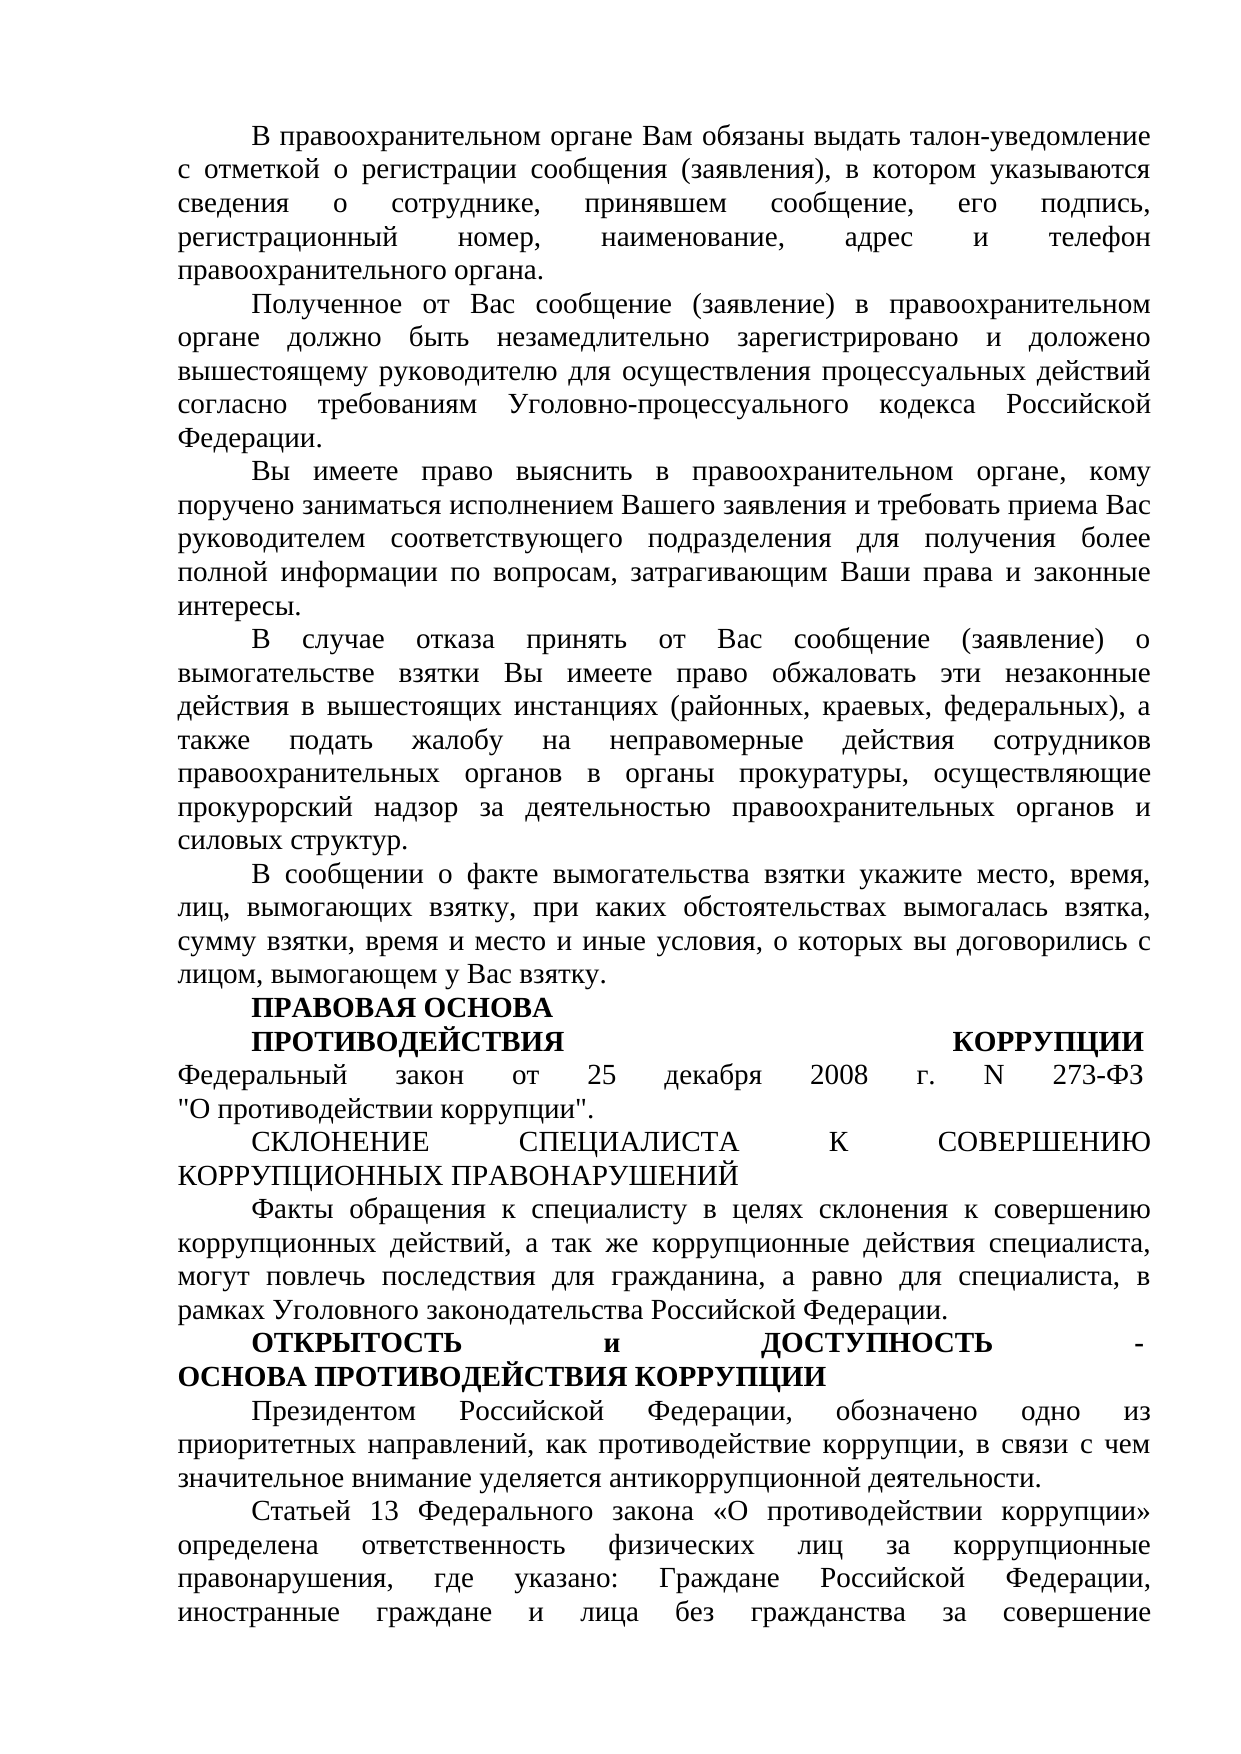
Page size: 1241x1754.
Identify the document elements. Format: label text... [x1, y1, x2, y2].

text В правоохранительном органе Вам обязаны выдать талон-уведомление с отметкой о регистрации сообщения (заявления), в котором указываются сведения о сотруднике, принявшем сообщение, его подпись, регистрационный номер, наименование, адрес и телефон правоохранительного органа. [177, 118, 1152, 286]
text Полученное от Вас сообщение (заявление) в правоохранительном органе должно быть незамедлительно зарегистрировано и доложено вышестоящему руководителю для осуществления процессуальных действий согласно требованиям Уголовно-процессуального кодекса Российской Федерации. [177, 286, 1152, 453]
text Президентом Российской Федерации, обозначено одно из приоритетных направлений, как противодействие коррупции, в связи с чем значительное внимание уделяется антикоррупционной деятельности. [177, 1393, 1152, 1493]
text В случае отказа принять от Вас сообщение (заявление) о вымогательстве взятки Вы имеете право обжаловать эти незаконные действия в вышестоящих инстанциях (районных, краевых, федеральных), а также подать жалобу на неправомерные действия сотрудников правоохранительных органов в органы прокуратуры, осуществляющие прокурорский надзор за деятельностью правоохранительных органов и силовых структур. [177, 621, 1152, 856]
text ПРАВОВАЯ ОСНОВА [177, 990, 1152, 1024]
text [177, 1493, 1152, 1627]
text ОТКРЫТОСТЬ и ДОСТУПНОСТЬ - ОСНОВА ПРОТИВОДЕЙСТВИЯ КОРРУПЦИИ [177, 1326, 1152, 1393]
text Факты обращения к специалисту в целях склонения к совершению коррупционных действий, а так же коррупционные действия специалиста, могут повлечь последствия для гражданина, а равно для специалиста, в рамках Уголовного законодательства Российской Федерации. [177, 1191, 1152, 1326]
text Вы имеете право выяснить в правоохранительном органе, кому поручено заниматься исполнением Вашего заявления и требовать приема Вас руководителем соответствующего подразделения для получения более полной информации по вопросам, затрагивающим Ваши права и законные интересы. [177, 453, 1152, 621]
text В сообщении о факте вымогательства взятки укажите место, время, лиц, вымогающих взятку, при каких обстоятельствах вымогалась взятка, сумму взятки, время и место и иные условия, о которых вы договорились с лицом, вымогающем у Вас взятку. [177, 856, 1152, 990]
text СКЛОНЕНИЕ СПЕЦИАЛИСТА К СОВЕРШЕНИЮ КОРРУПЦИОННЫХ ПРАВОНАРУШЕНИЙ [177, 1124, 1152, 1191]
text ПРОТИВОДЕЙСТВИЯ КОРРУПЦИИ Федеральный закон от 25 декабря 2008 г. N 273-ФЗ "О противодействии коррупции". [177, 1024, 1152, 1124]
